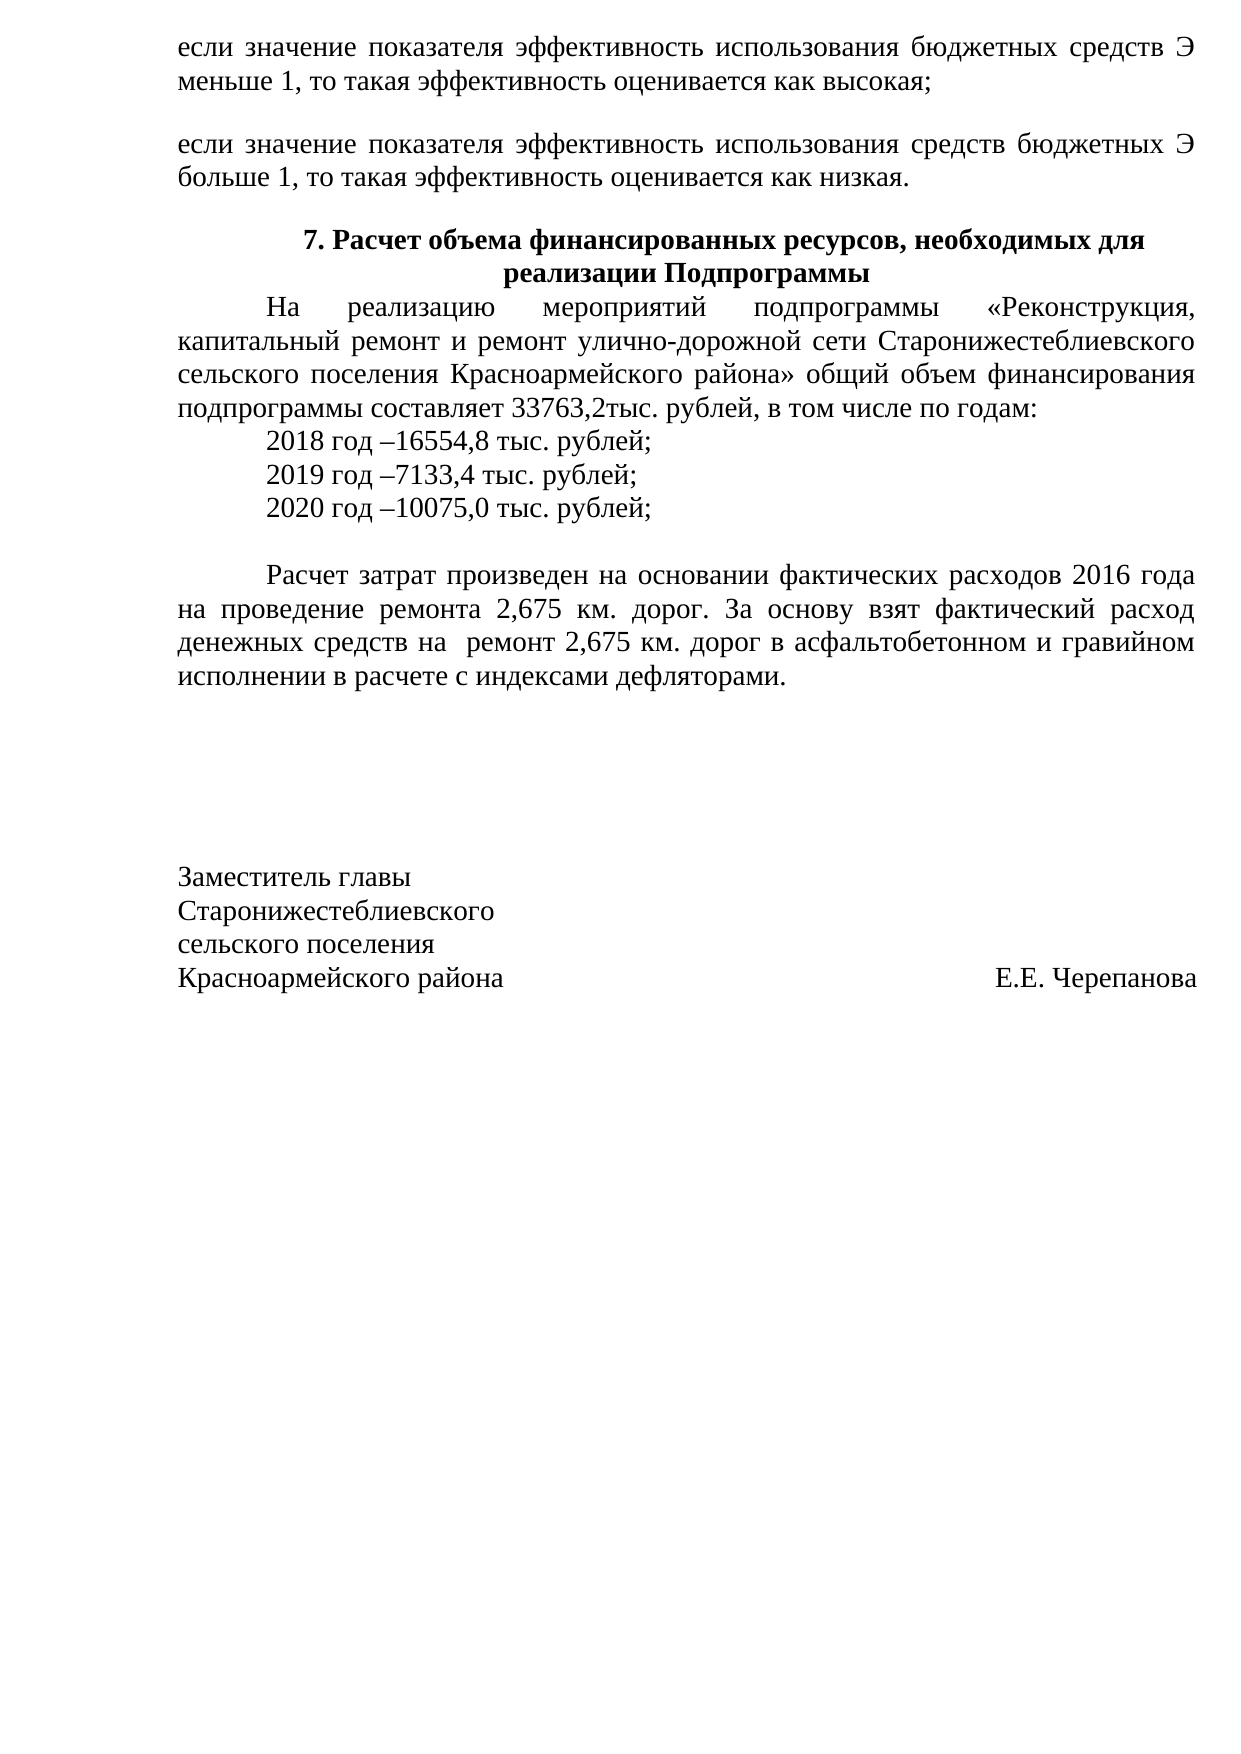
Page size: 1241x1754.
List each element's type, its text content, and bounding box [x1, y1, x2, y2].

text 7. Расчет объема финансированных ресурсов, необходимых для реализации Подпрограммы [177, 222, 1196, 289]
text На реализацию мероприятий подпрограммы «Реконструкция, капитальный ремонт и ремонт улично-дорожной сети Старонижестеблиевского сельского поселения Красноармейского района» общий объем финансирования подпрограммы составляет 33763,2тыс. рублей, в том числе по годам: [177, 289, 1196, 423]
text 2020 год –10075,0 тыс. рублей; [177, 490, 1196, 524]
text если значение показателя эффективность использования средств бюджетных Э больше 1, то такая эффективность оценивается как низкая. [177, 126, 1196, 193]
text если значение показателя эффективность использования бюджетных средств Э меньше 1, то такая эффективность оценивается как высокая; [177, 29, 1196, 97]
table_header Е.Е. Черепанова [984, 859, 1208, 993]
text 2018 год –16554,8 тыс. рублей; [177, 423, 1196, 457]
text Расчет затрат произведен на основании фактических расходов 2016 года на проведение ремонта 2,675 км. дорог. За основу взят фактический расход денежных средств на ремонт 2,675 км. дорог в асфальтобетонном и гравийном исполнении в расчете с индексами дефляторами. [177, 557, 1196, 692]
table_header Заместитель главы Старонижестеблиевского сельского поселения Красноармейского района [166, 859, 983, 993]
text 2019 год –7133,4 тыс. рублей; [177, 457, 1196, 490]
